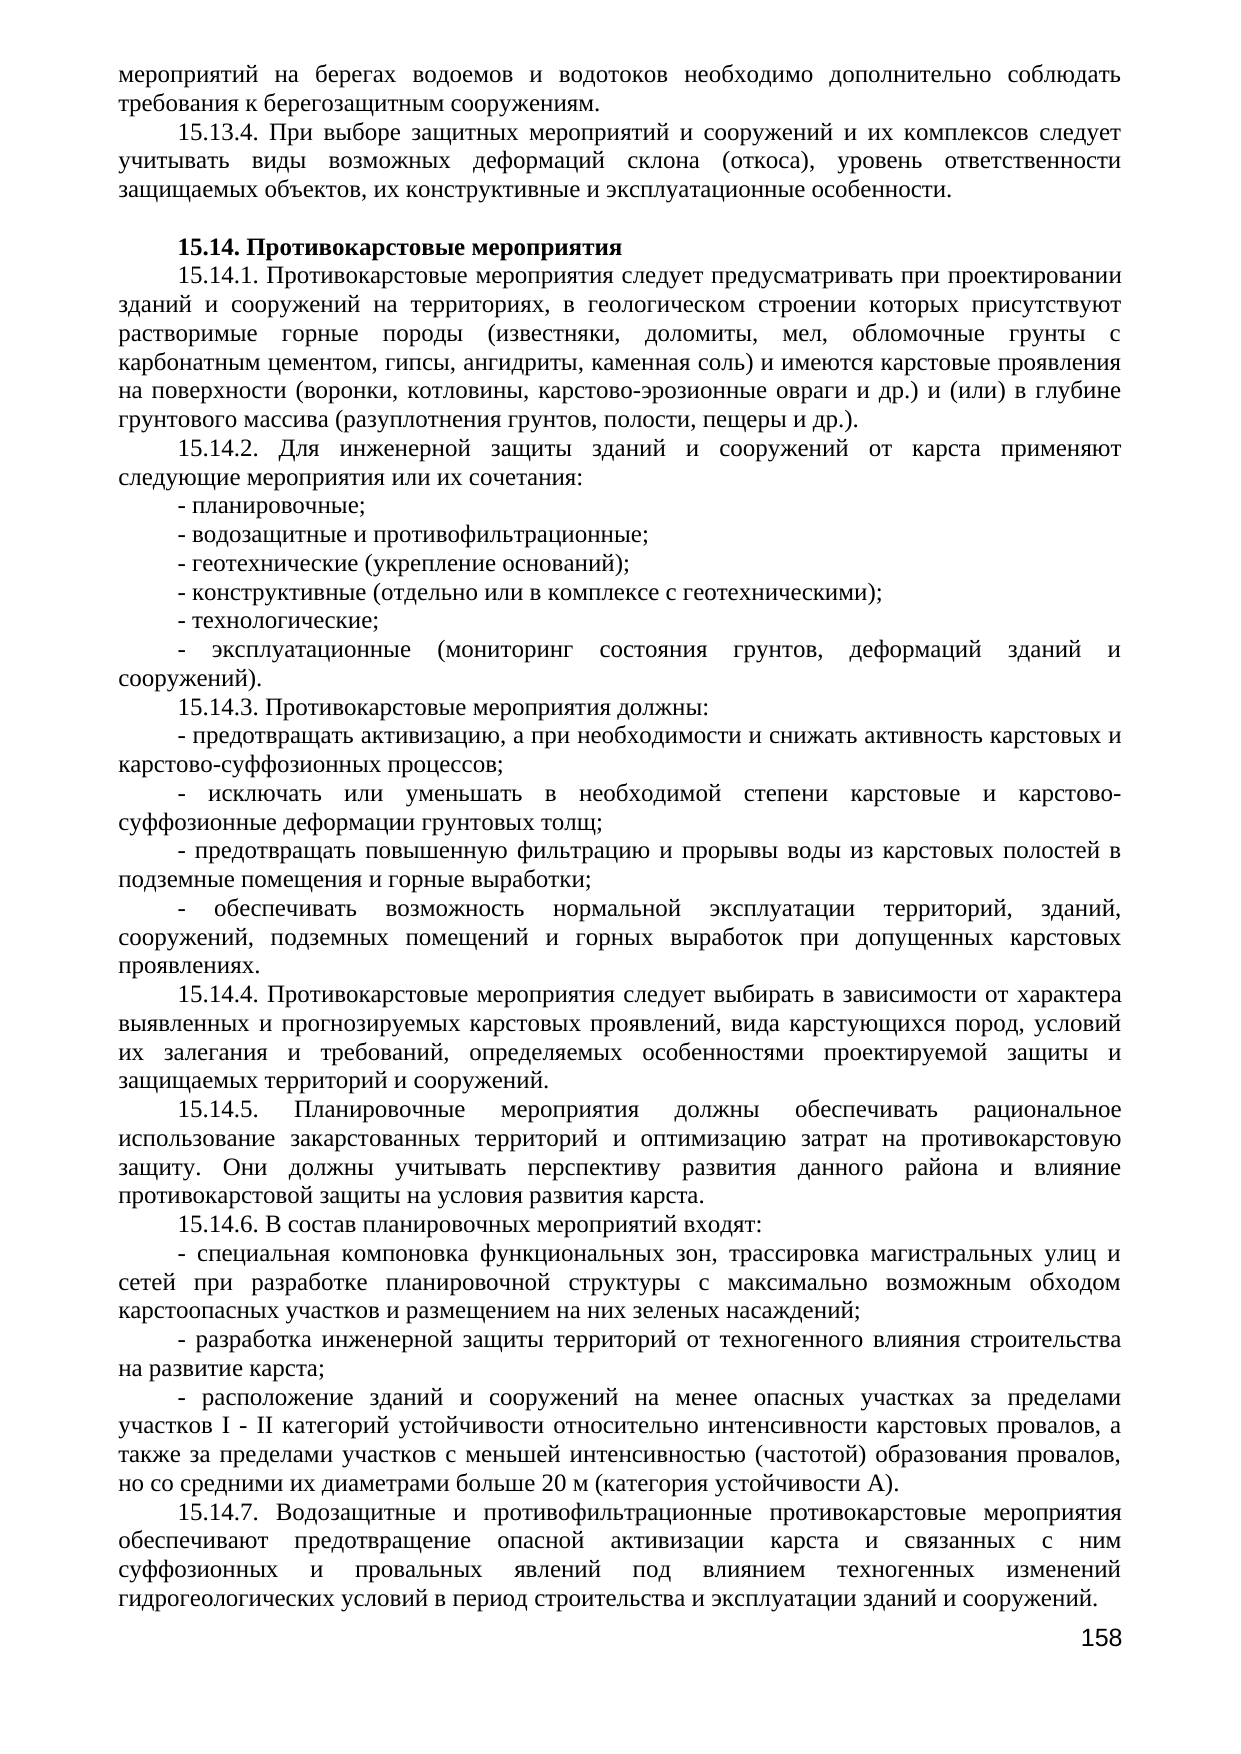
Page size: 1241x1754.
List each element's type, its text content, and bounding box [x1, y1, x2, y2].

text - исключать или уменьшать в необходимой степени карстовые и карстово-суффозионные деформации грунтовых толщ; [118, 778, 1122, 835]
text - разработка инженерной защиты территорий от техногенного влияния строительства на развитие карста; [118, 1324, 1122, 1382]
text - обеспечивать возможность нормальной эксплуатации территорий, зданий, сооружений, подземных помещений и горных выработок при допущенных карстовых проявлениях. [118, 893, 1122, 979]
text - планировочные; [118, 490, 1122, 519]
text 15.14.1. Противокарстовые мероприятия следует предусматривать при проектировании зданий и сооружений на территориях, в геологическом строении которых присутствуют растворимые горные породы (известняки, доломиты, мел, обломочные грунты с карбонатным цементом, гипсы, ангидриты, каменная соль) и имеются карстовые проявления на поверхности (воронки, котловины, карстово-эрозионные овраги и др.) и (или) в глубине грунтового массива (разуплотнения грунтов, полости, пещеры и др.). [118, 260, 1122, 433]
text 15.14.4. Противокарстовые мероприятия следует выбирать в зависимости от характера выявленных и прогнозируемых карстовых проявлений, вида карстующихся пород, условий их залегания и требований, определяемых особенностями проектируемой защиты и защищаемых территорий и сооружений. [118, 979, 1122, 1094]
text - геотехнические (укрепление оснований); [118, 548, 1122, 577]
text 15.14. Противокарстовые мероприятия [118, 232, 1122, 260]
text - специальная компоновка функциональных зон, трассировка магистральных улиц и сетей при разработке планировочной структуры с максимально возможным обходом карстоопасных участков и размещением на них зеленых насаждений; [118, 1238, 1122, 1324]
text - предотвращать активизацию, а при необходимости и снижать активность карстовых и карстово-суффозионных процессов; [118, 720, 1122, 778]
text 15.14.6. В состав планировочных мероприятий входят: [118, 1209, 1122, 1238]
text - конструктивные (отдельно или в комплексе с геотехническими); [118, 577, 1122, 605]
text 15.14.5. Планировочные мероприятия должны обеспечивать рациональное использование закарстованных территорий и оптимизацию затрат на противокарстовую защиту. Они должны учитывать перспективу развития данного района и влияние противокарстовой защиты на условия развития карста. [118, 1094, 1122, 1209]
text 15.14.3. Противокарстовые мероприятия должны: [118, 692, 1122, 720]
text - технологические; [118, 605, 1122, 634]
text - эксплуатационные (мониторинг состояния грунтов, деформаций зданий и сооружений). [118, 634, 1122, 692]
text - предотвращать повышенную фильтрацию и прорывы воды из карстовых полостей в подземные помещения и горные выработки; [118, 835, 1122, 893]
text 15.14.7. Водозащитные и противофильтрационные противокарстовые мероприятия обеспечивают предотвращение опасной активизации карста и связанных с ним суффозионных и провальных явлений под влиянием техногенных изменений гидрогеологических условий в период строительства и эксплуатации зданий и сооружений. [118, 1497, 1122, 1612]
text - расположение зданий и сооружений на менее опасных участках за пределами участков I - II категорий устойчивости относительно интенсивности карстовых провалов, а также за пределами участков с меньшей интенсивностью (частотой) образования провалов, но со средними их диаметрами больше 20 м (категория устойчивости А). [118, 1382, 1122, 1497]
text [118, 59, 1122, 117]
text 15.14.2. Для инженерной защиты зданий и сооружений от карста применяют следующие мероприятия или их сочетания: [118, 433, 1122, 490]
text 15.13.4. При выборе защитных мероприятий и сооружений и их комплексов следует учитывать виды возможных деформаций склона (откоса), уровень ответственности защищаемых объектов, их конструктивные и эксплуатационные особенности. [118, 117, 1122, 203]
text - водозащитные и противофильтрационные; [118, 519, 1122, 548]
